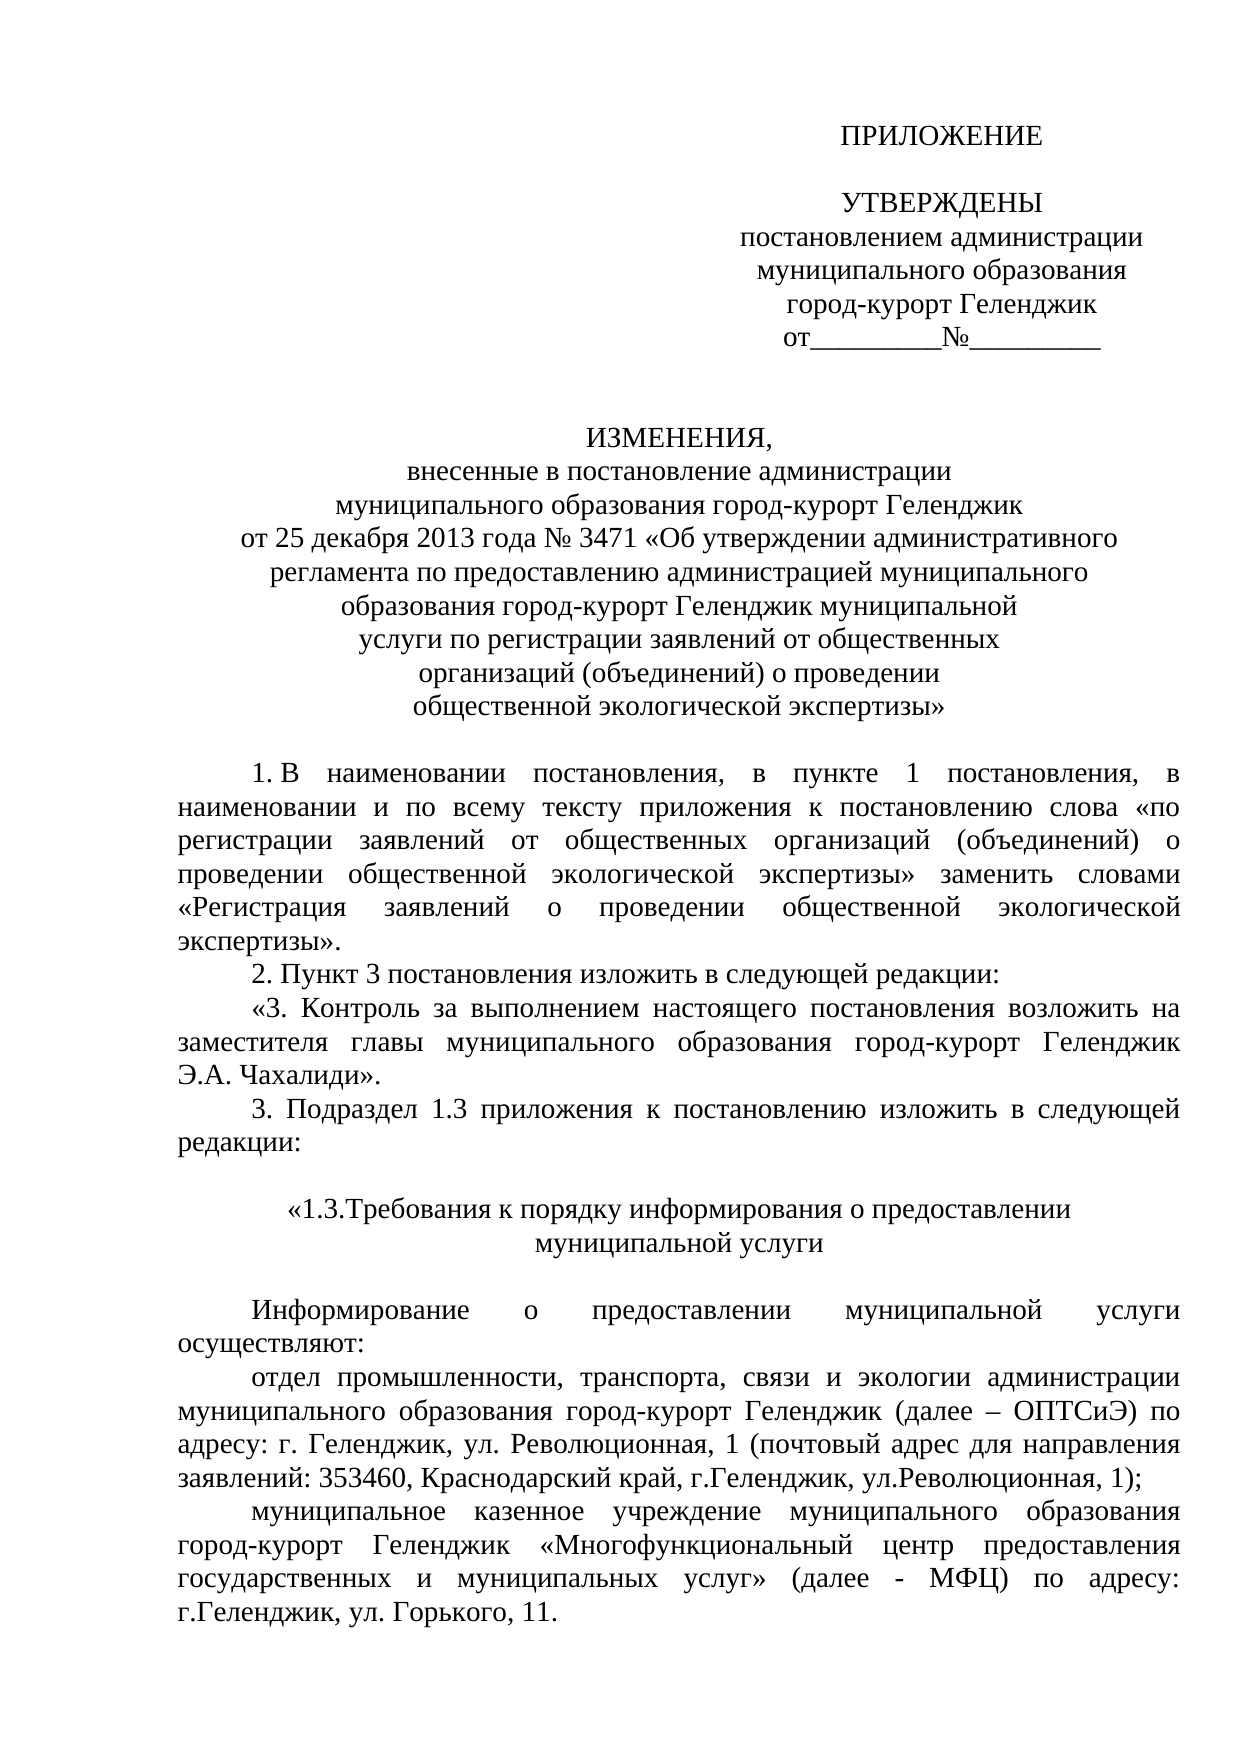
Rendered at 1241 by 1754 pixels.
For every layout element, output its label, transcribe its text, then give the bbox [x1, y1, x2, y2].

text организаций (объединений) о проведении [177, 655, 1181, 688]
text отдел промышленности, транспорта, связи и экологии администрации муниципального образования город-курорт Геленджик (далее – ОПТСиЭ) по адресу: г. Геленджик, ул. Революционная, 1 (почтовый адрес для направления заявлений: 353460, Краснодарский край, г.Геленджик, ул.Революционная, 1); [177, 1359, 1181, 1493]
text ПРИЛОЖЕНИЕ [177, 118, 1181, 152]
text внесенные в постановление администрации [177, 453, 1181, 487]
text Информирование о предоставлении муниципальной услуги осуществляют: [177, 1292, 1181, 1359]
text УТВЕРЖДЕНЫ [177, 185, 1181, 219]
text от 25 декабря 2013 года № 3471 «Об утверждении административного регламента по предоставлению администрацией муниципального [177, 521, 1181, 588]
text постановлением администрации [177, 219, 1181, 252]
text муниципального образования город-курорт Геленджик [177, 487, 1181, 521]
text муниципальное казенное учреждение муниципального образования город-курорт Геленджик «Многофункциональный центр предоставления государственных и муниципальных услуг» (далее - МФЦ) по адресу: г.Геленджик, ул. Горького, 11. [177, 1493, 1181, 1627]
text услуги по регистрации заявлений от общественных [177, 621, 1181, 655]
text 2. Пункт 3 постановления изложить в следующей редакции: [177, 957, 1181, 990]
text 3. Подраздел 1.3 приложения к постановлению изложить в следующей редакции: [177, 1091, 1181, 1158]
text муниципальной услуги [177, 1225, 1181, 1258]
text общественной экологической экспертизы» [177, 688, 1181, 722]
list В наименовании постановления, в пункте 1 постановления, в наименовании и по всему тексту приложения к постановлению слова «по регистрации заявлений от общественных организаций (объединений) о проведении общественной экологической экспертизы» заменить словами «Регистрация заявлений о проведении общественной экологической экспертизы». [177, 755, 1181, 957]
text от_________№_________ [177, 319, 1181, 353]
text город-курорт Геленджик [177, 286, 1181, 319]
text образования город-курорт Геленджик муниципальной [177, 588, 1181, 621]
text муниципального образования [177, 252, 1181, 286]
text «1.3.Требования к порядку информирования о предоставлении [177, 1191, 1181, 1225]
text «3. Контроль за выполнением настоящего постановления возложить на заместителя главы муниципального образования город-курорт Геленджик Э.А. Чахалиди». [177, 990, 1181, 1091]
text ИЗМЕНЕНИЯ, [177, 420, 1181, 453]
